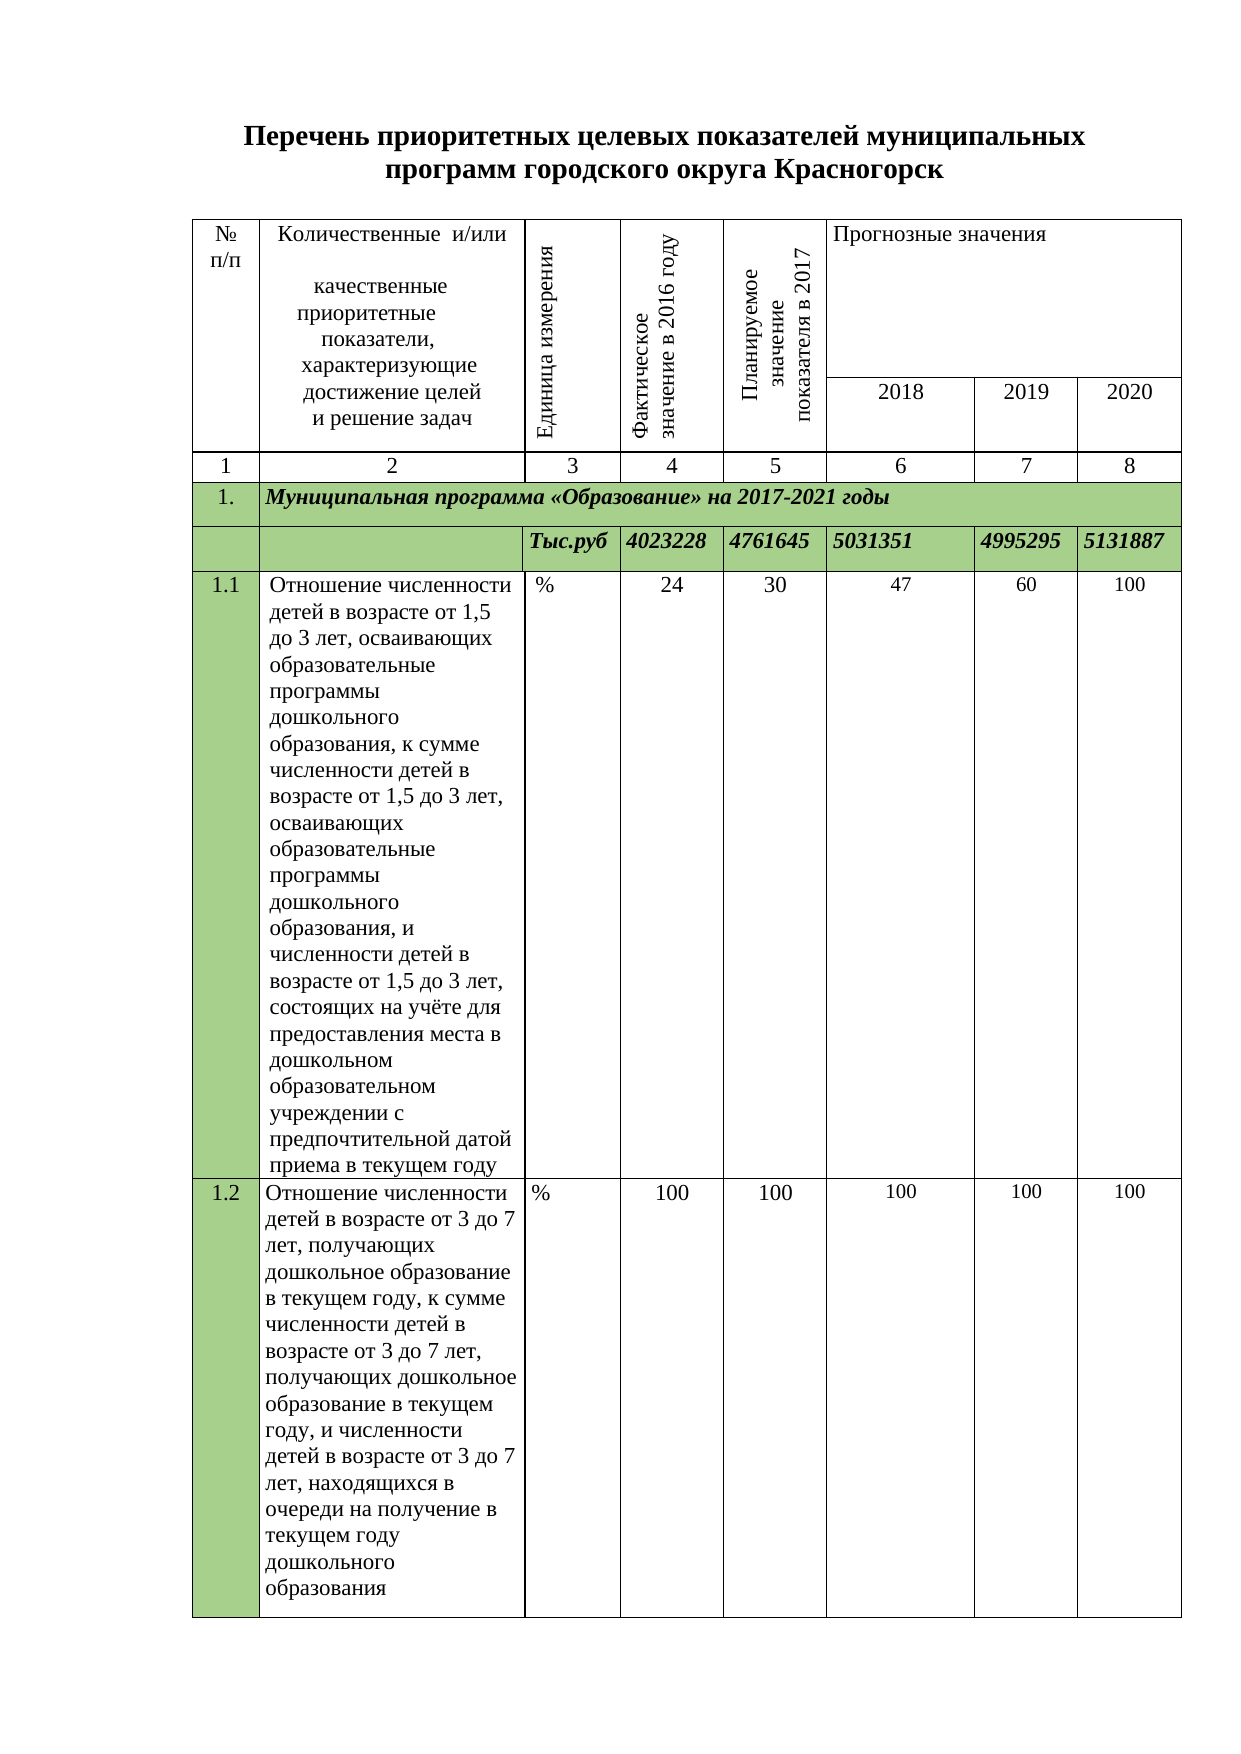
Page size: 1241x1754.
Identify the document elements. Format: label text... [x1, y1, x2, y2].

table_cell % [526, 1179, 620, 1617]
table_cell 100 [827, 1179, 974, 1617]
table_cell 24 [621, 572, 723, 1178]
table_cell 100 [724, 1179, 826, 1617]
table_cell 3 [526, 453, 620, 482]
table_cell 8 [1078, 453, 1181, 482]
table_cell 30 [724, 572, 826, 1178]
table_cell 100 [1078, 572, 1181, 1178]
table_cell 47 [827, 572, 974, 1178]
table_cell 60 [975, 572, 1077, 1178]
table_cell 2 [260, 453, 524, 482]
table_cell 1. [193, 483, 259, 526]
table_cell 1 [193, 453, 259, 482]
table_cell 100 [621, 1179, 723, 1617]
table_header № п/п [193, 220, 259, 451]
table_cell 1.1 [193, 572, 259, 1178]
table_header Фактическое значение в 2016 году [621, 220, 723, 451]
table_cell 4023228 [621, 527, 723, 571]
table_cell [260, 527, 522, 571]
table_cell 100 [975, 1179, 1077, 1617]
table_cell 6 [827, 453, 974, 482]
table_cell 2020 [1078, 378, 1181, 451]
table_cell 4761645 [724, 527, 826, 571]
table_cell 2018 [827, 378, 974, 451]
table_cell 7 [975, 453, 1077, 482]
table_header Прогнозные значения [827, 220, 1181, 377]
table_cell 5031351 [827, 527, 974, 571]
table_cell 100 [1078, 1179, 1181, 1617]
table_cell Отношение численности детей в возрасте от 1,5 до 3 лет, осваивающих образовательные программы дошкольного образования, к сумме численности детей в возрасте от 1,5 до 3 лет, осваивающих образовательные программы дошкольного образования, и численности детей в возрасте от 1,5 до 3 лет, состоящих на учёте для предоставления места в дошкольном образовательном учреждении с предпочтительной датой приема в текущем году [260, 572, 524, 1178]
table_cell Тыс.руб [523, 527, 620, 571]
table_cell 2019 [975, 378, 1077, 451]
table_cell [193, 527, 259, 571]
table_cell 4 [621, 453, 723, 482]
table_cell 5131887 [1078, 527, 1181, 571]
table_header Единица измерения [526, 220, 620, 451]
table_header Планируемое значение показателя в 2017 [724, 220, 826, 451]
table_cell 1.2 [193, 1179, 259, 1617]
table_cell 4995295 [975, 527, 1077, 571]
table_header Количественные и/или качественные приоритетные показатели, характеризующие достижение целей и решение задач [260, 220, 524, 451]
text Перечень приоритетных целевых показателей муниципальных программ городского округа Красногорск [177, 118, 1152, 185]
table_cell Отношение численности детей в возрасте от 3 до 7 лет, получающих дошкольное образование в текущем году, к сумме численности детей в возрасте от 3 до 7 лет, получающих дошкольное образование в текущем году, и численности детей в возрасте от 3 до 7 лет, находящихся в очереди на получение в текущем году дошкольного образования [260, 1179, 524, 1617]
table_cell % [526, 572, 620, 1178]
table_cell 5 [724, 453, 826, 482]
table_cell Муниципальная программа «Образование» на 2017-2021 годы [260, 483, 1181, 526]
